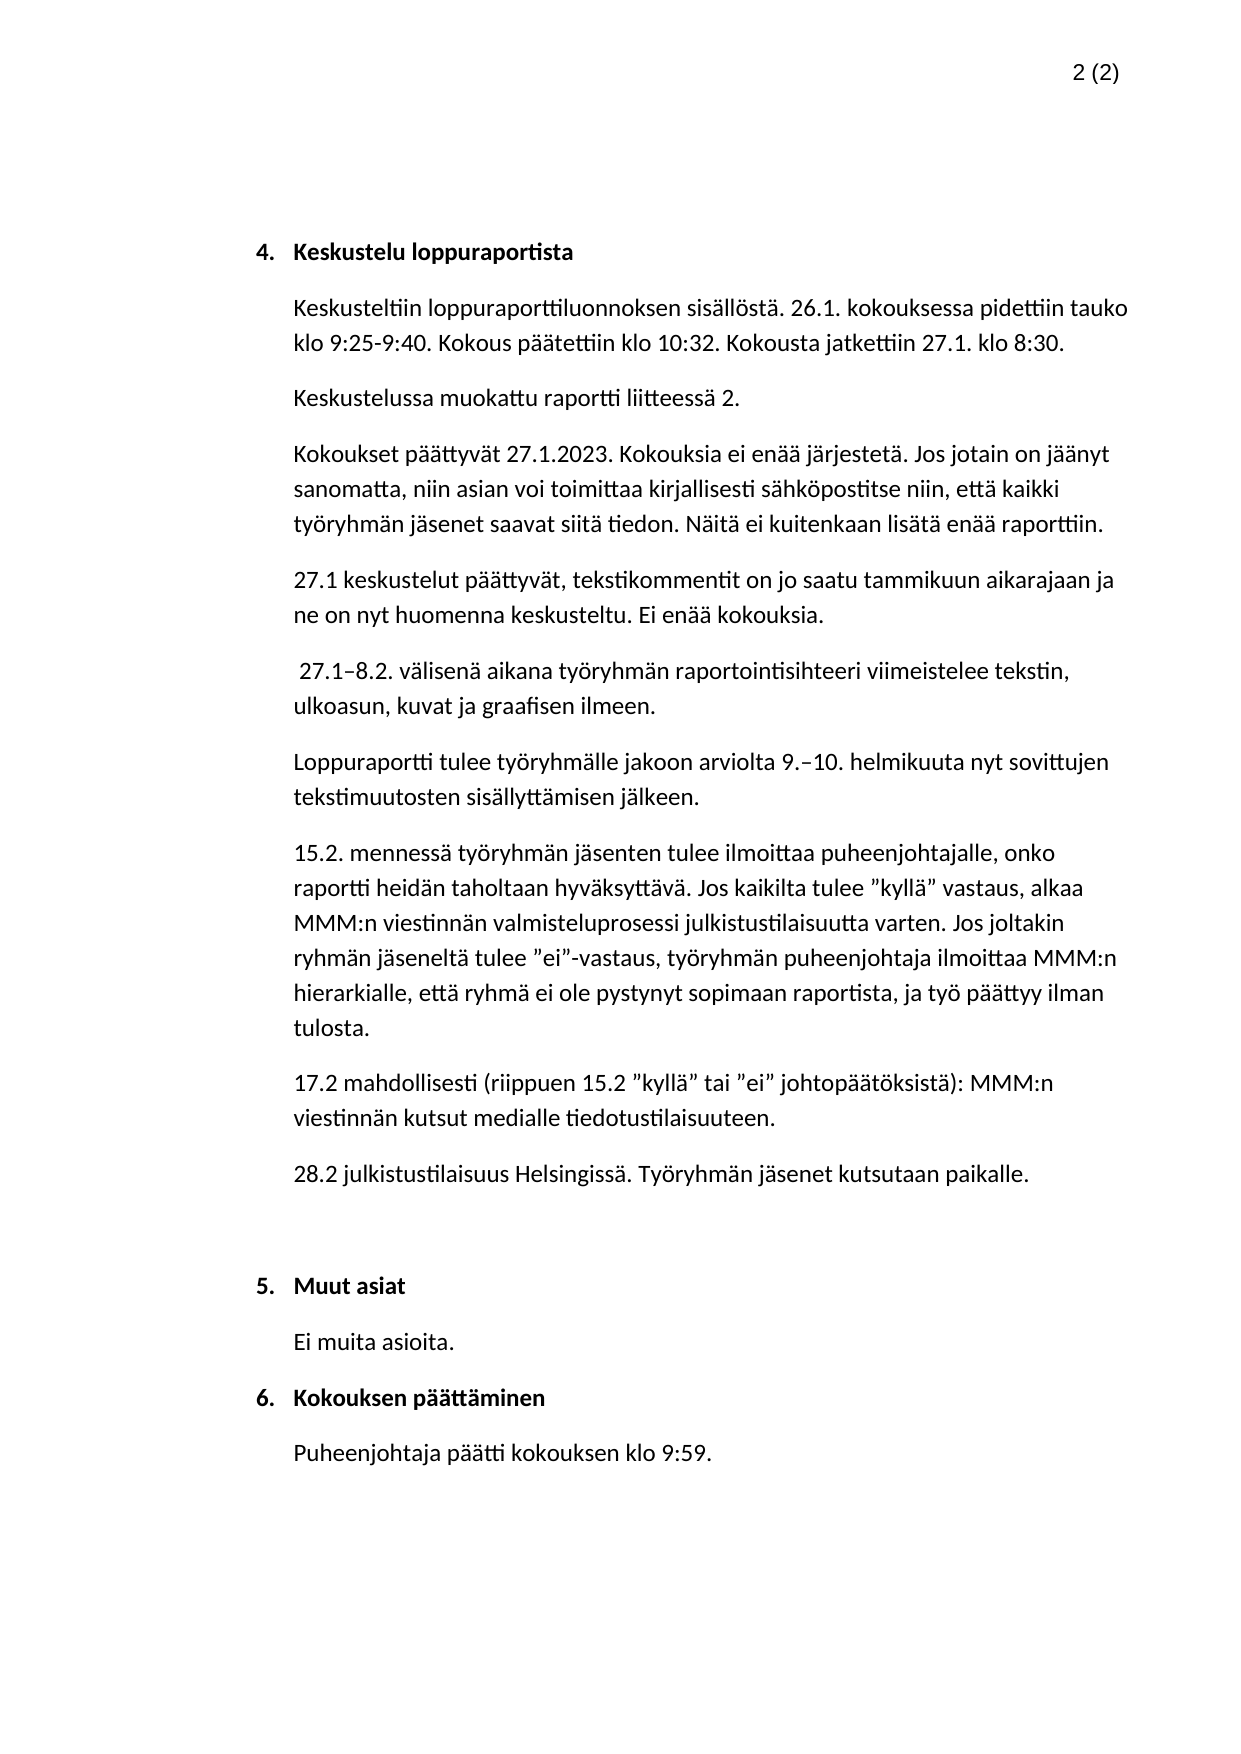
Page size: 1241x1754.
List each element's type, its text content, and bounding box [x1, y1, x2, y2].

text Keskusteltiin loppuraporttiluonnoksen sisällöstä. 26.1. kokouksessa pidettiin tauko klo 9:25-9:40. Kokous päätettiin klo 10:32. Kokousta jatkettiin 27.1. klo 8:30. [293, 292, 1135, 357]
text 15.2. mennessä työryhmän jäsenten tulee ilmoittaa puheenjohtajalle, onko raportti heidän taholtaan hyväksyttävä. Jos kaikilta tulee ”kyllä” vastaus, alkaa MMM:n viestinnän valmisteluprosessi julkistustilaisuutta varten. Jos joltakin ryhmän jäseneltä tulee ”ei”-vastaus, työryhmän puheenjohtaja ilmoittaa MMM:n hierarkialle, että ryhmä ei ole pystynyt sopimaan raportista, ja työ päättyy ilman tulosta. [293, 837, 1135, 1042]
list Keskustelu loppuraportista [256, 236, 1135, 266]
list Muut asiat [256, 1270, 1135, 1301]
text Keskustelussa muokattu raportti liitteessä 2. [293, 383, 1135, 413]
text Loppuraportti tulee työryhmälle jakoon arviolta 9.–10. helmikuuta nyt sovittujen tekstimuutosten sisällyttämisen jälkeen. [293, 746, 1135, 811]
text Ei muita asioita. [293, 1326, 1135, 1356]
list Kokouksen päättäminen [256, 1382, 1135, 1412]
text 27.1 keskustelut päättyvät, tekstikommentit on jo saatu tammikuun aikarajaan ja ne on nyt huomenna keskusteltu. Ei enää kokouksia. [293, 564, 1135, 630]
text 17.2 mahdollisesti (riippuen 15.2 ”kyllä” tai ”ei” johtopäätöksistä): MMM:n viestinnän kutsut medialle tiedotustilaisuuteen. [293, 1068, 1135, 1133]
text 27.1–8.2. välisenä aikana työryhmän raportointisihteeri viimeistelee tekstin, ulkoasun, kuvat ja graafisen ilmeen. [293, 655, 1135, 721]
text Kokoukset päättyvät 27.1.2023. Kokouksia ei enää järjestetä. Jos jotain on jäänyt sanomatta, niin asian voi toimittaa kirjallisesti sähköpostitse niin, että kaikki työryhmän jäsenet saavat siitä tiedon. Näitä ei kuitenkaan lisätä enää raporttiin. [293, 438, 1135, 539]
text Puheenjohtaja päätti kokouksen klo 9:59. [293, 1438, 1135, 1468]
text 28.2 julkistustilaisuus Helsingissä. Työryhmän jäsenet kutsutaan paikalle. [293, 1158, 1135, 1189]
